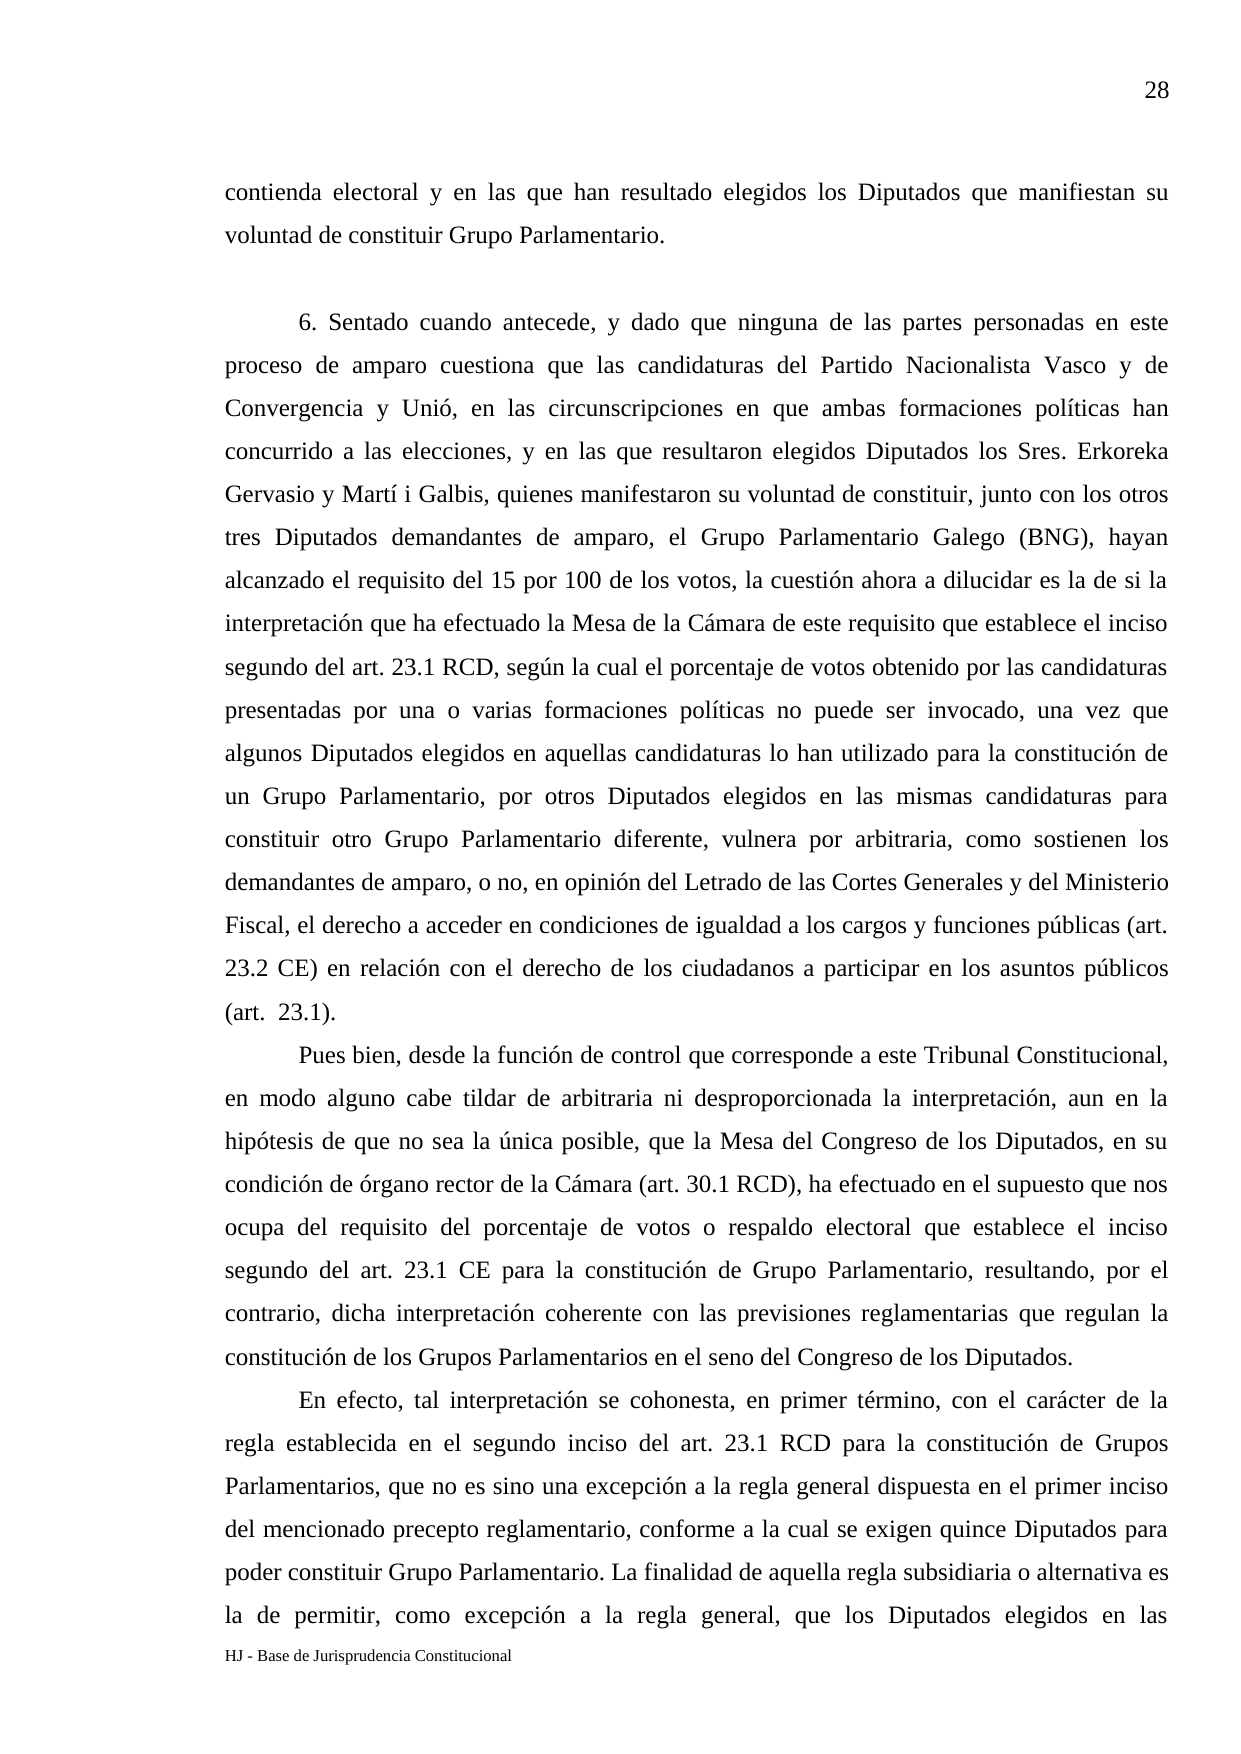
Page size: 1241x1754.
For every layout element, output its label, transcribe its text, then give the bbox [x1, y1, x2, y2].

text 6. Sentado cuando antecede, y dado que ninguna de las partes personadas en este proceso de amparo cuestiona que las candidaturas del Partido Nacionalista Vasco y de Convergencia y Unió, en las circunscripciones en que ambas formaciones políticas han concurrido a las elecciones, y en las que resultaron elegidos Diputados los Sres. Erkoreka Gervasio y Martí i Galbis, quienes manifestaron su voluntad de constituir, junto con los otros tres Diputados demandantes de amparo, el Grupo Parlamentario Galego (BNG), hayan alcanzado el requisito del 15 por 100 de los votos, la cuestión ahora a dilucidar es la de si la interpretación que ha efectuado la Mesa de la Cámara de este requisito que establece el inciso segundo del art. 23.1 RCD, según la cual el porcentaje de votos obtenido por las candidaturas presentadas por una o varias formaciones políticas no puede ser invocado, una vez que algunos Diputados elegidos en aquellas candidaturas lo han utilizado para la constitución de un Grupo Parlamentario, por otros Diputados elegidos en las mismas candidaturas para constituir otro Grupo Parlamentario diferente, vulnera por arbitraria, como sostienen los demandantes de amparo, o no, en opinión del Letrado de las Cortes Generales y del Ministerio Fiscal, el derecho a acceder en condiciones de igualdad a los cargos y funciones públicas (art. 23.2 CE) en relación con el derecho de los ciudadanos a participar en los asuntos públicos (art. 23.1). [224, 307, 1169, 1025]
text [224, 177, 1169, 249]
text Pues bien, desde la función de control que corresponde a este Tribunal Constitucional, en modo alguno cabe tildar de arbitraria ni desproporcionada la interpretación, aun en la hipótesis de que no sea la única posible, que la Mesa del Congreso de los Diputados, en su condición de órgano rector de la Cámara (art. 30.1 RCD), ha efectuado en el supuesto que nos ocupa del requisito del porcentaje de votos o respaldo electoral que establece el inciso segundo del art. 23.1 CE para la constitución de Grupo Parlamentario, resultando, por el contrario, dicha interpretación coherente con las previsiones reglamentarias que regulan la constitución de los Grupos Parlamentarios en el seno del Congreso de los Diputados. [224, 1040, 1169, 1370]
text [224, 1385, 1169, 1629]
